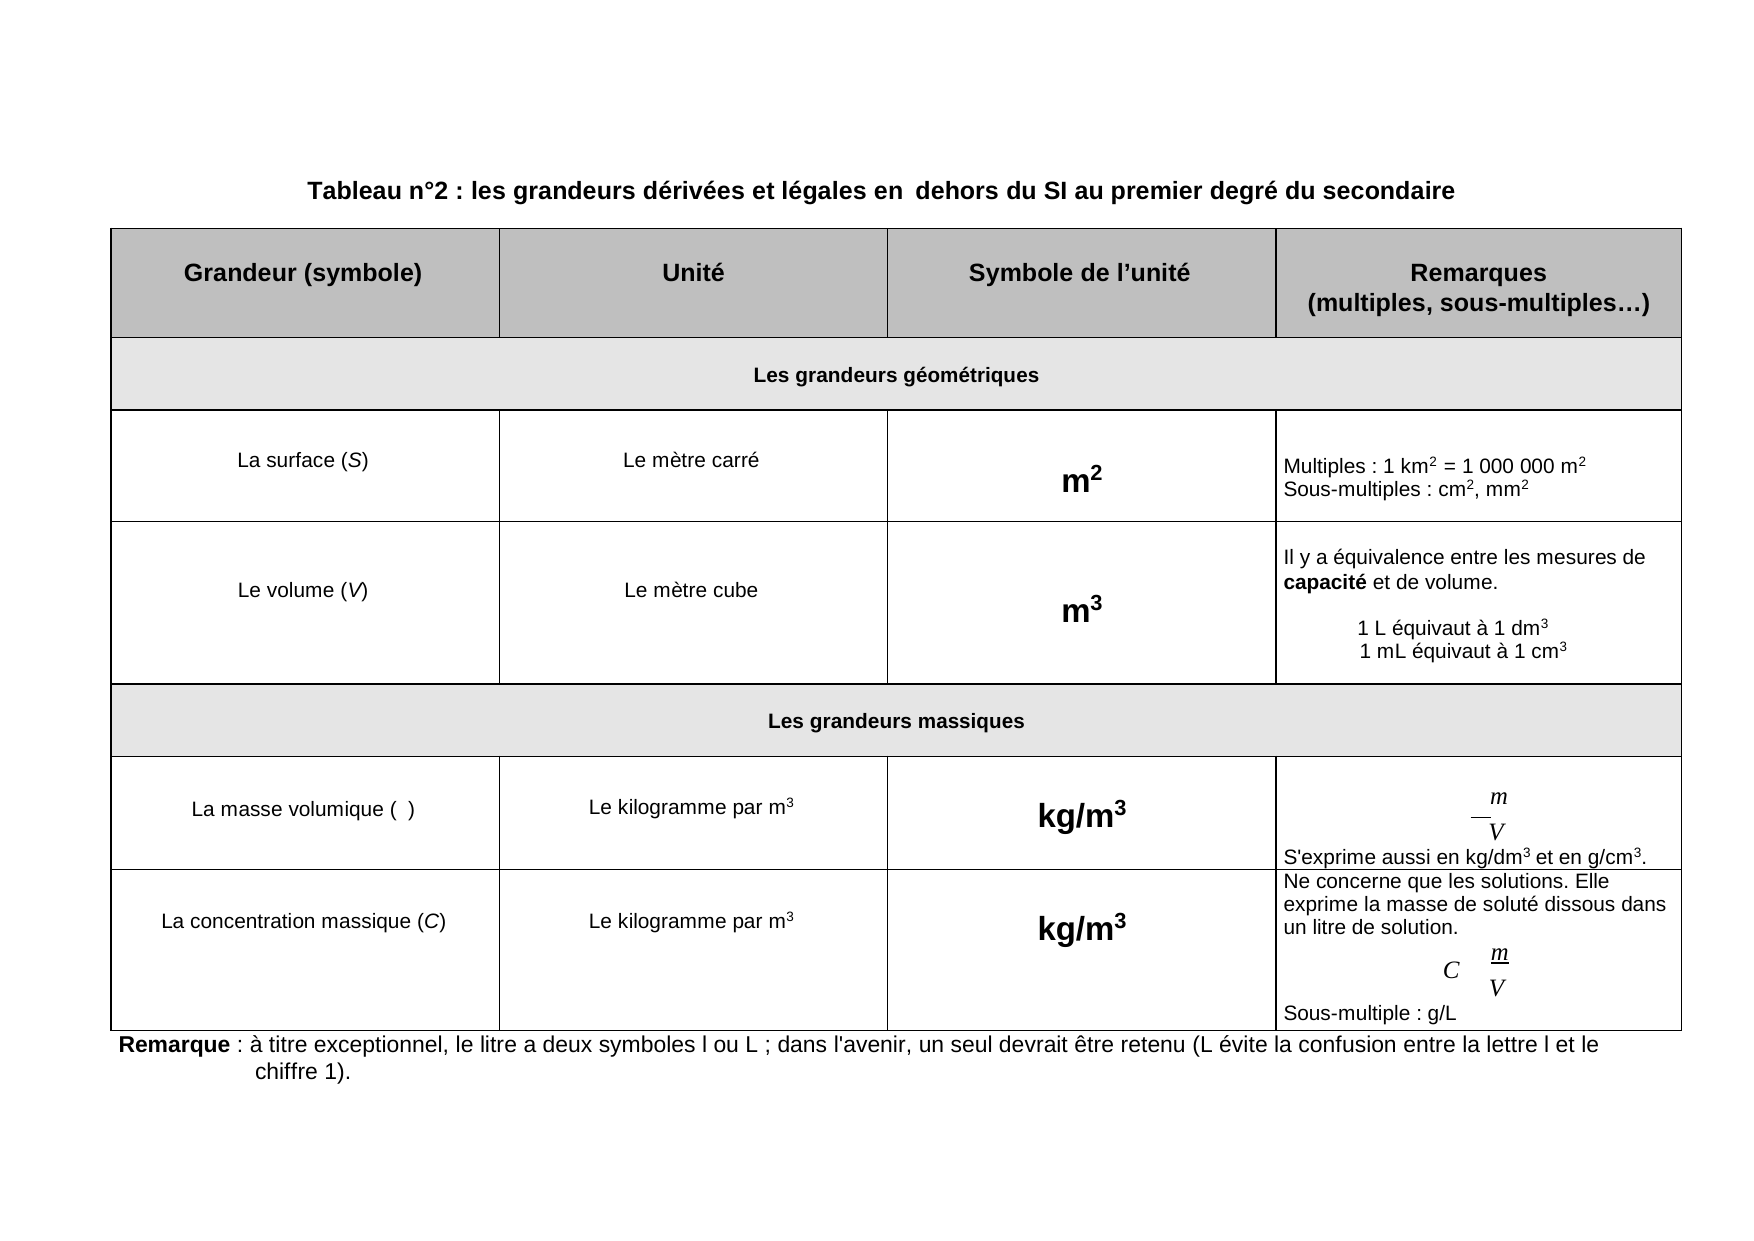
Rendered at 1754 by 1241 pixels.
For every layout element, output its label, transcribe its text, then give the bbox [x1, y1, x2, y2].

table_cell Le mètre cube [500, 522, 887, 683]
table_cell Le kilogramme par m3 [500, 757, 887, 869]
table_cell La surface (S) [112, 411, 499, 521]
table_header Unité [500, 229, 887, 337]
table_cell Multiples : 1 km2 = 1 000 000 m2 Sous-multiples : cm2, mm2 [1277, 411, 1681, 521]
table_header Remarques (multiples, sous-multiples…) [1277, 229, 1681, 337]
table_cell m V S'exprime aussi en kg/dm3 et en g/cm3. [1277, 757, 1681, 869]
table_cell Ne concerne que les solutions. Elle exprime la masse de soluté dissous dans un litre de solution. C m V Sous-multiple : g/L [1277, 870, 1681, 1030]
table_cell m2 [888, 411, 1275, 521]
table_cell Il y a équivalence entre les mesures de capacité et de volume. 1 L équivaut à 1 dm3 1 mL équivaut à 1 cm3 [1277, 522, 1681, 683]
table_header Grandeur (symbole) [112, 229, 499, 337]
table_cell La concentration massique (C) [112, 870, 499, 1030]
text Tableau n°2 : les grandeurs dérivées et légales en dehors du SI au premier degré du secondaire [307, 177, 1671, 204]
table_cell kg/m3 [888, 757, 1275, 869]
table_cell Les grandeurs massiques [112, 685, 1681, 756]
table_cell kg/m3 [888, 870, 1275, 1030]
table_cell Le mètre carré [500, 411, 887, 521]
table_cell Le volume (V) [112, 522, 499, 683]
table_cell Le kilogramme par m3 [500, 870, 887, 1030]
table_cell Les grandeurs géométriques [112, 338, 1681, 409]
text Remarque : à titre exceptionnel, le litre a deux symboles l ou L ; dans l'avenir, un seul devrait être retenu (L évite la confusion entre la lettre l et le chiffre 1). [118, 1031, 1603, 1084]
table_header Symbole de l’unité [888, 229, 1275, 337]
table_cell m3 [888, 522, 1275, 683]
table_cell La masse volumique ( ) [112, 757, 499, 869]
